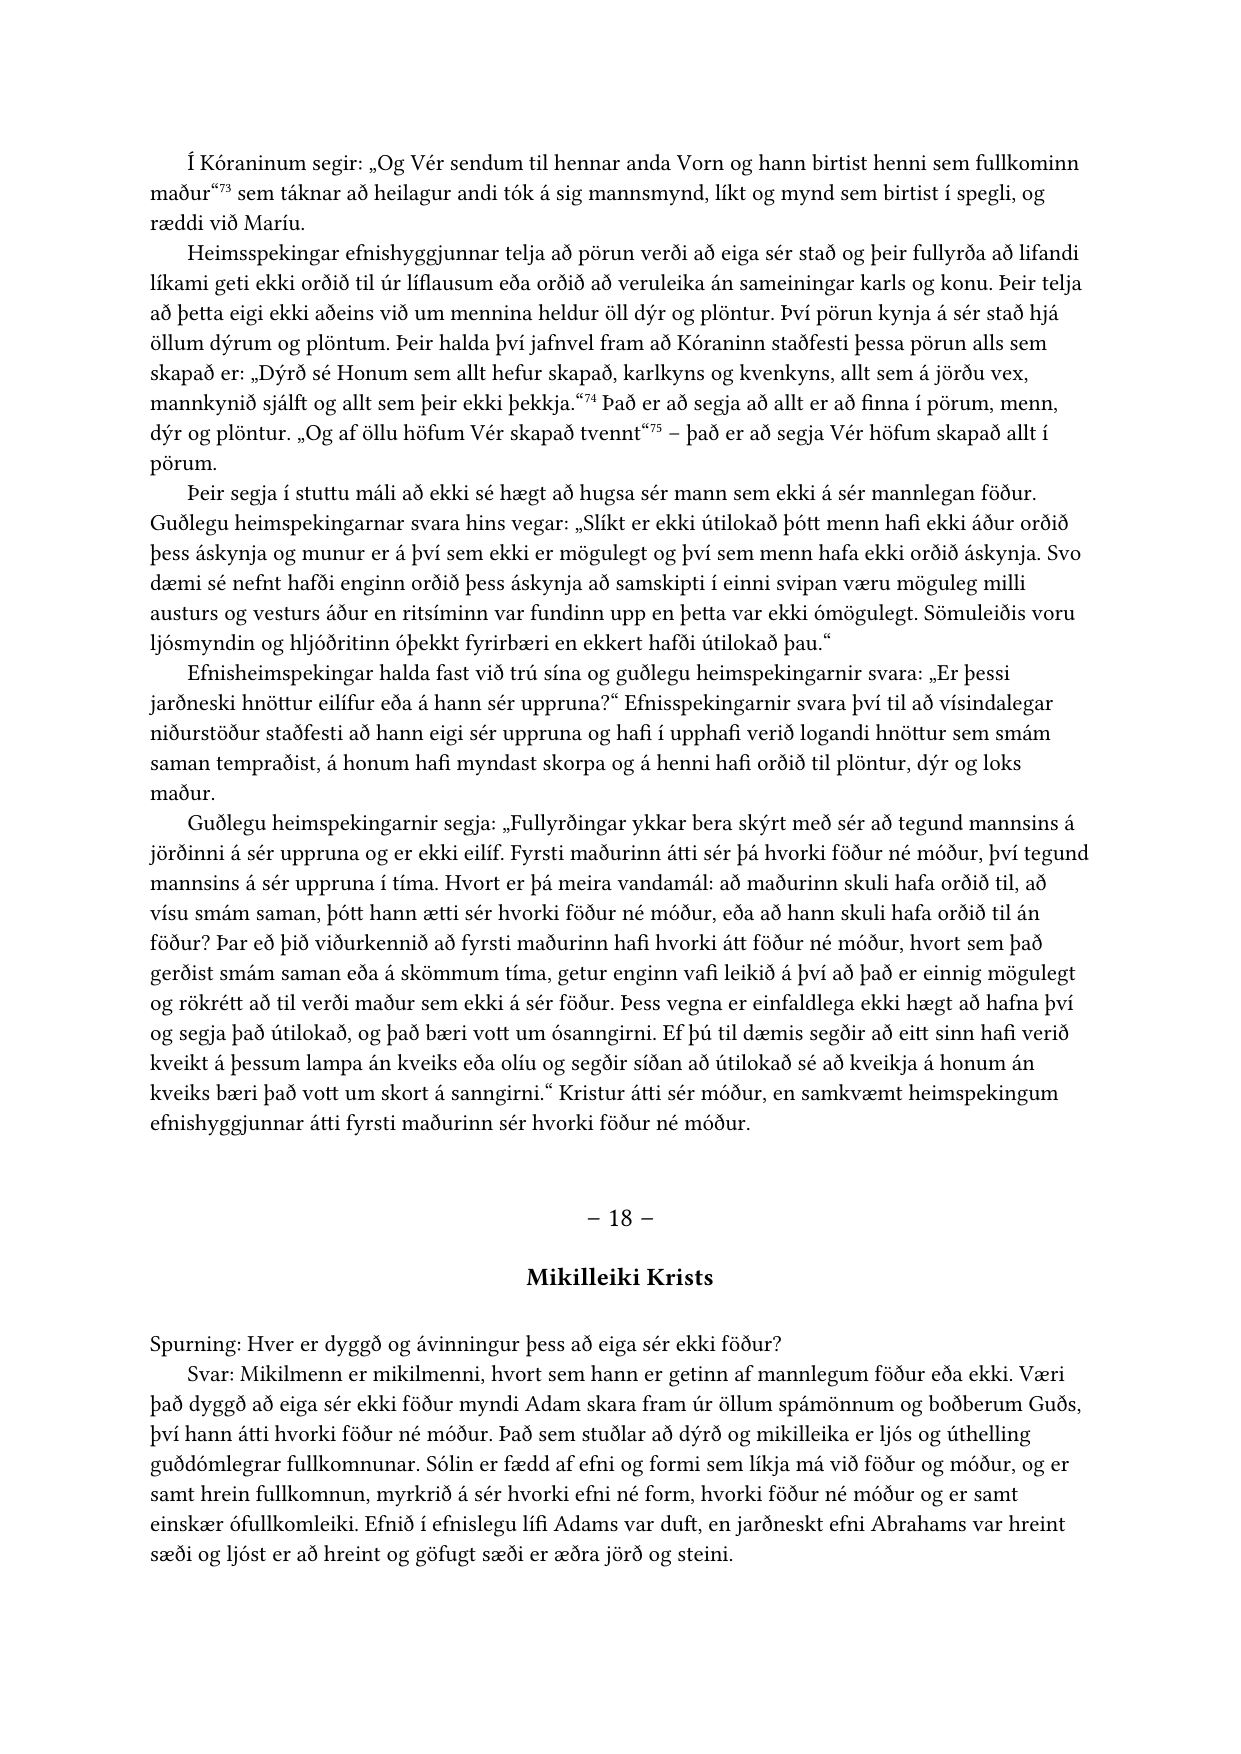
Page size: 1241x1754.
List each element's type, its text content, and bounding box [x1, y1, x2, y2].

text – 18 – [150, 1202, 1090, 1233]
text Svar: Mikilmenn er mikilmenni, hvort sem hann er getinn af mannlegum föður eða ekki. Væri það dyggð að eiga sér ekki föður myndi Adam skara fram úr öllum spámönnum og boðberum Guðs, því hann átti hvorki föður né móður. Það sem stuðlar að dýrð og mikilleika er ljós og úthelling guðdómlegrar fullkomnunar. Sólin er fædd af efni og formi sem líkja má við föður og móður, og er samt hrein fullkomnun, myrkrið á sér hvorki efni né form, hvorki föður né móður og er samt einskær ófullkomleiki. Efnið í efnislegu lífi Adams var duft, en jarðneskt efni Abrahams var hreint sæði og ljóst er að hreint og göfugt sæði er æðra jörð og steini. [150, 1361, 1090, 1567]
text Spurning: Hver er dyggð og ávinningur þess að eiga sér ekki föður? [150, 1331, 1090, 1357]
text Efnisheimspekingar halda fast við trú sína og guðlegu heimspekingarnir svara: „Er þessi jarðneski hnöttur eilífur eða á hann sér uppruna?“ Efnisspekingarnir svara því til að vísindalegar niðurstöður staðfesti að hann eigi sér uppruna og hafi í upphafi verið logandi hnöttur sem smám saman tempraðist, á honum hafi myndast skorpa og á henni hafi orðið til plöntur, dýr og loks maður. [150, 660, 1090, 806]
title Mikilleiki Krists [150, 1263, 1090, 1292]
text Heimsspekingar efnishyggjunnar telja að pörun verði að eiga sér stað og þeir fullyrða að lifandi líkami geti ekki orðið til úr líflausum eða orðið að veruleika án sameiningar karls og konu. Þeir telja að þetta eigi ekki aðeins við um mennina heldur öll dýr og plöntur. Því pörun kynja á sér stað hjá öllum dýrum og plöntum. Þeir halda því jafnvel fram að Kóraninn staðfesti þessa pörun alls sem skapað er: „Dýrð sé Honum sem allt hefur skapað, karlkyns og kvenkyns, allt sem á jörðu vex, mannkynið sjálft og allt sem þeir ekki þekkja.“74 Það er að segja að allt er að finna í pörum, menn, dýr og plöntur. „Og af öllu höfum Vér skapað tvennt“75 – það er að segja Vér höfum skapað allt í pörum. [150, 240, 1090, 476]
text Guðlegu heimspekingarnir segja: „Fullyrðingar ykkar bera skýrt með sér að tegund mannsins á jörðinni á sér uppruna og er ekki eilíf. Fyrsti maðurinn átti sér þá hvorki föður né móður, því tegund mannsins á sér uppruna í tíma. Hvort er þá meira vandamál: að maðurinn skuli hafa orðið til, að vísu smám saman, þótt hann ætti sér hvorki föður né móður, eða að hann skuli hafa orðið til án föður? Þar eð þið viðurkennið að fyrsti maðurinn hafi hvorki átt föður né móður, hvort sem það gerðist smám saman eða á skömmum tíma, getur enginn vafi leikið á því að það er einnig mögulegt og rökrétt að til verði maður sem ekki á sér föður. Þess vegna er einfaldlega ekki hægt að hafna því og segja það útilokað, og það bæri vott um ósanngirni. Ef þú til dæmis segðir að eitt sinn hafi verið kveikt á þessum lampa án kveiks eða olíu og segðir síðan að útilokað sé að kveikja á honum án kveiks bæri það vott um skort á sanngirni.“ Kristur átti sér móður, en samkvæmt heimspekingum efnishyggjunnar átti fyrsti maðurinn sér hvorki föður né móður. [150, 810, 1090, 1136]
text Þeir segja í stuttu máli að ekki sé hægt að hugsa sér mann sem ekki á sér mannlegan föður. Guðlegu heimspekingarnar svara hins vegar: „Slíkt er ekki útilokað þótt menn hafi ekki áður orðið þess áskynja og munur er á því sem ekki er mögulegt og því sem menn hafa ekki orðið áskynja. Svo dæmi sé nefnt hafði enginn orðið þess áskynja að samskipti í einni svipan væru möguleg milli austurs og vesturs áður en ritsíminn var fundinn upp en þetta var ekki ómögulegt. Sömuleiðis voru ljósmyndin og hljóðritinn óþekkt fyrirbæri en ekkert hafði útilokað þau.“ [150, 480, 1090, 656]
text Í Kóraninum segir: „Og Vér sendum til hennar anda Vorn og hann birtist henni sem fullkominn maður“73 sem táknar að heilagur andi tók á sig mannsmynd, líkt og mynd sem birtist í spegli, og ræddi við Maríu. [150, 150, 1090, 236]
